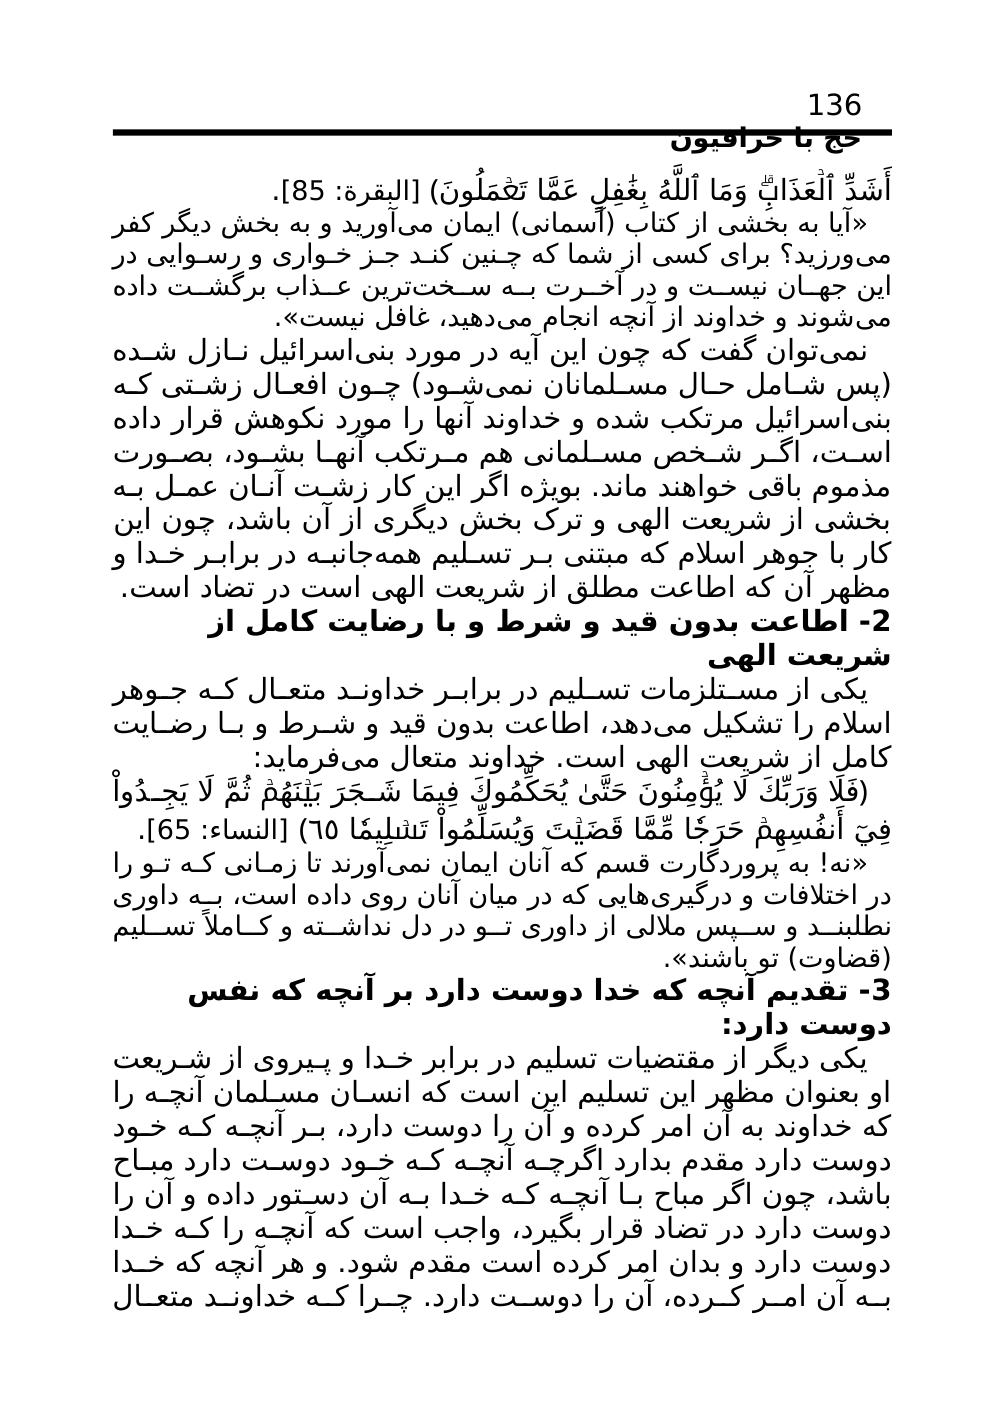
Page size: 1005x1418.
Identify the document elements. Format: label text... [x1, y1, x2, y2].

text 2- اطاعت بدون قید و شرط و با رضایت کامل از شریعت الهی [112, 605, 892, 673]
text نمی‌توان گفت که چون این آیه در مورد بنی‌اسرائیل نازل شده (پس شامل حال مسلمانان نمی‌شود) چون افعال زشتی که بنی‌اسرائیل مرتکب شده و خداوند آنها را مورد نکوهش قرار داده است، اگر شخص مسلمانی هم مرتکب آنها بشود، بصورت مذموم باقی خواهند ماند. بویژه اگر این کار زشت آنان عمل به بخشی از شریعت الهی و ترک بخش دیگری از آن باشد، چون این کار با جوهر اسلام که مبتنی بر تسلیم همه‌جانبه در برابر خدا و مظهر آن که اطاعت مطلق از شریعت الهی است در تضاد است. [112, 333, 892, 605]
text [112, 1042, 892, 1313]
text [112, 173, 892, 207]
text ﴿فَلَا وَرَبِّكَ لَا يُؤۡمِنُونَ حَتَّىٰ يُحَكِّمُوكَ فِيمَا شَجَرَ بَيۡنَهُمۡ ثُمَّ لَا يَجِدُواْ فِيٓ أَنفُسِهِمۡ حَرَجٗا مِّمَّا قَضَيۡتَ وَيُسَلِّمُواْ تَسۡلِيمٗا ٦٥﴾ [النساء: 65]. [112, 774, 892, 847]
text «نه! به پروردگارت قسم که آنان ایمان نمی‌آورند تا زمانی که تو را در اختلافات و درگیری‌هایی که در میان آنان روی داده است، به داوری نطلبند و سپس ملالی از داوری تو در دل نداشته و کاملاً تسلیم (قضاوت) تو باشند». [112, 847, 892, 974]
text 3- تقدیم آنچه که خدا دوست دارد بر آنچه که نفس دوست دارد: [112, 974, 892, 1042]
text «آیا به بخشی از کتاب (آسمانی) ایمان می‌آورید و به بخش دیگر کفر می‌ورزید؟ برای کسی از شما که چنین کند جز خواری و رسوایی در این جهان نیست و در آخرت به سخت‌ترین عذاب برگشت داده می‌شوند و خداوند از آنچه انجام می‌دهید، غافل نیست». [112, 207, 892, 333]
text یکی از مستلزمات تسلیم در برابر خداوند متعال که جوهر اسلام را تشکیل می‌دهد، اطاعت بدون قید و شرط و با رضایت کامل از شریعت الهی است. خداوند متعال می‌فرماید: [112, 673, 892, 774]
